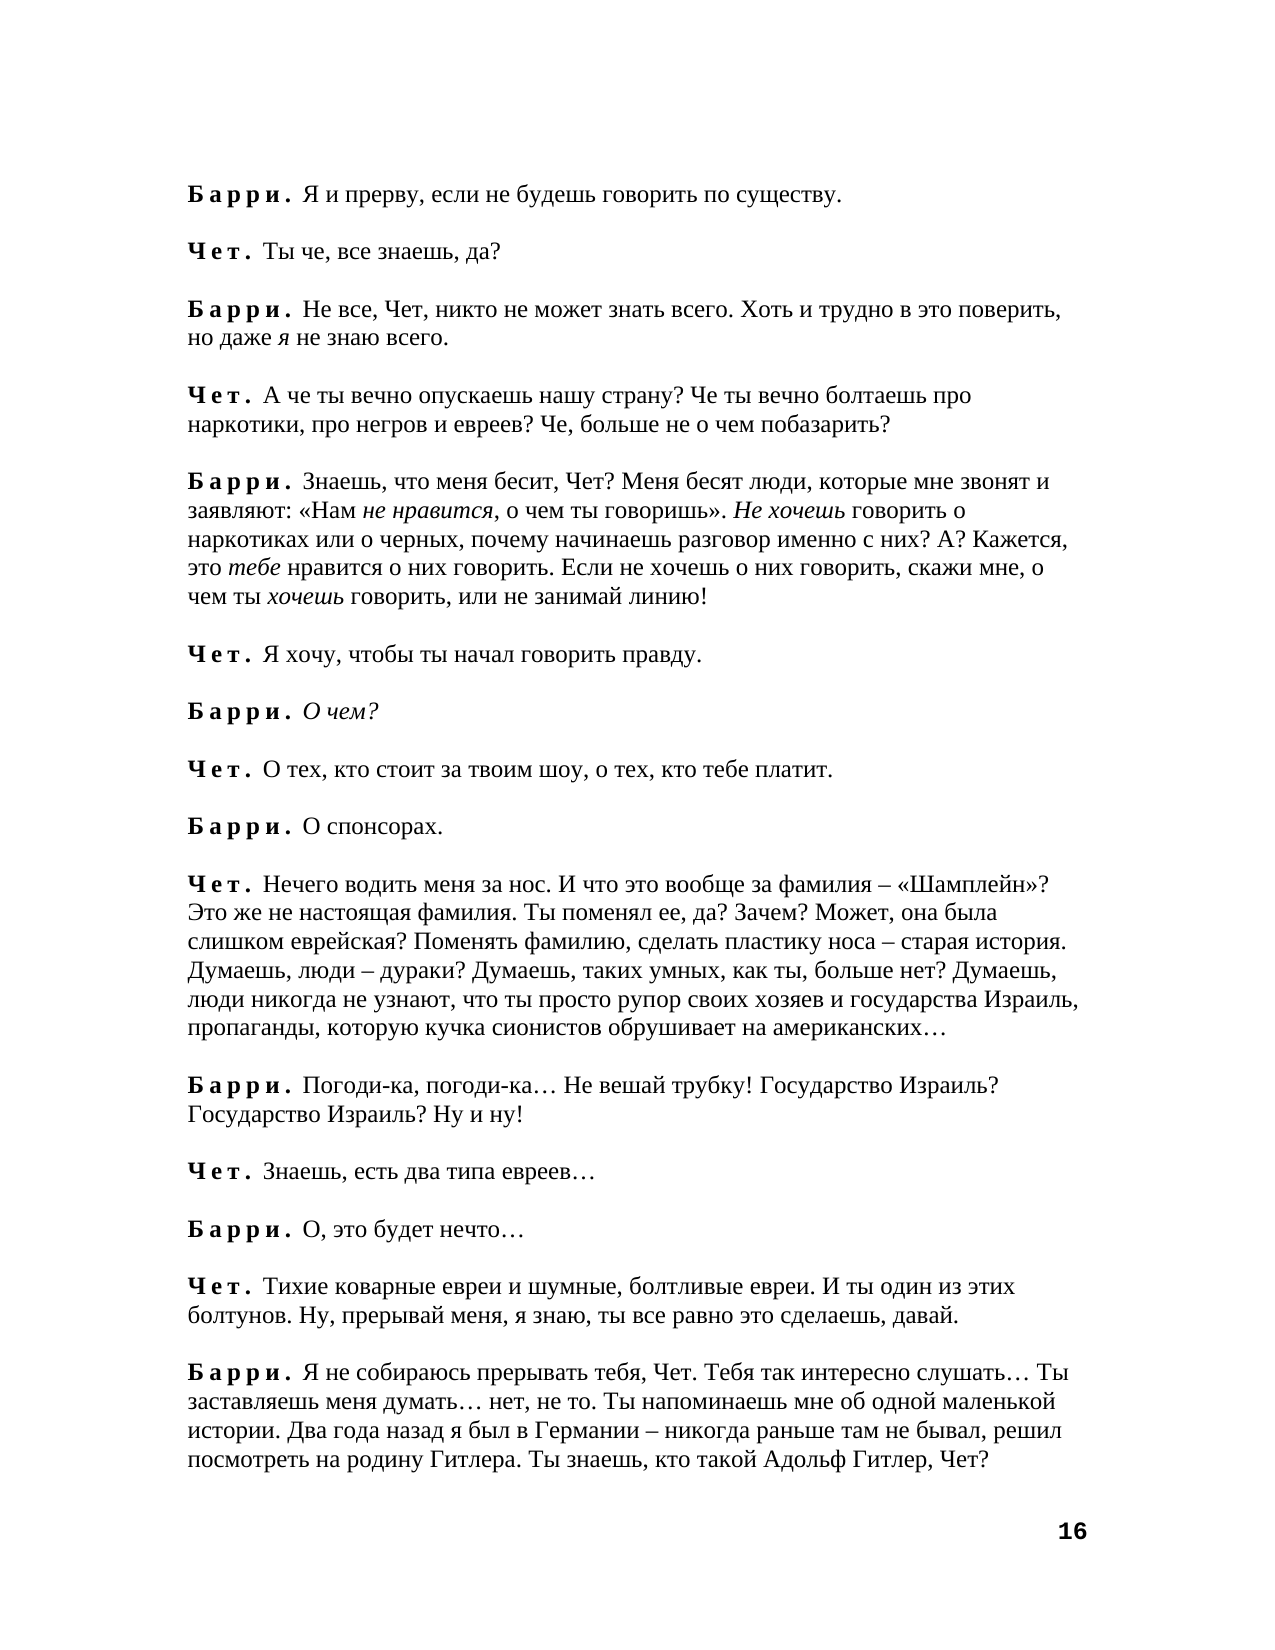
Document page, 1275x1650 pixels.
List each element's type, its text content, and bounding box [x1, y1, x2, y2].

text Барри. О спонсорах. [187, 811, 1087, 840]
text Чет. Я хочу, чтобы ты начал говорить правду. [187, 639, 1087, 667]
text Барри. Не все, Чет, никто не может знать всего. Хоть и трудно в это поверить, но даже я не знаю всего. [187, 294, 1087, 351]
text Чет. Тихие коварные евреи и шумные, болтливые евреи. И ты один из этих болтунов. Ну, прерывай меня, я знаю, ты все равно это сделаешь, давай. [187, 1271, 1087, 1329]
text Чет. Нечего водить меня за нос. И что это вообще за фамилия – «Шамплейн»? Это же не настоящая фамилия. Ты поменял ее, да? Зачем? Может, она была слишком еврейская? Поменять фамилию, сделать пластику носа – старая история. Думаешь, люди – дураки? Думаешь, таких умных, как ты, больше нет? Думаешь, люди никогда не узнают, что ты просто рупор своих хозяев и государства Израиль, пропаганды, которую кучка сионистов обрушивает на американских… [187, 869, 1087, 1041]
text Чет. А че ты вечно опускаешь нашу страну? Че ты вечно болтаешь про наркотики, про негров и евреев? Че, больше не о чем побазарить? [187, 380, 1087, 437]
text Барри. Я и прерву, если не будешь говорить по существу. [187, 179, 1087, 207]
text Барри. Я не собираюсь прерывать тебя, Чет. Тебя так интересно слушать… Ты заставляешь меня думать… нет, не то. Ты напоминаешь мне об одной маленькой истории. Два года назад я был в Германии – никогда раньше там не бывал, решил посмотреть на родину Гитлера. Ты знаешь, кто такой Адольф Гитлер, Чет? [187, 1357, 1087, 1472]
text Чет. О тех, кто стоит за твоим шоу, о тех, кто тебе платит. [187, 754, 1087, 782]
text Барри. Погоди-ка, погоди-ка… Не вешай трубку! Государство Израиль? Государство Израиль? Ну и ну! [187, 1070, 1087, 1127]
text Чет. Знаешь, есть два типа евреев… [187, 1156, 1087, 1185]
text Барри. Знаешь, что меня бесит, Чет? Меня бесят люди, которые мне звонят и заявляют: «Нам не нравится, о чем ты говоришь». Не хочешь говорить о наркотиках или о черных, почему начинаешь разговор именно с них? А? Кажется, это тебе нравится о них говорить. Если не хочешь о них говорить, скажи мне, о чем ты хочешь говорить, или не занимай линию! [187, 466, 1087, 610]
text Барри. О чем? [187, 696, 1087, 725]
text Чет. Ты че, все знаешь, да? [187, 236, 1087, 265]
text Барри. О, это будет нечто… [187, 1214, 1087, 1242]
